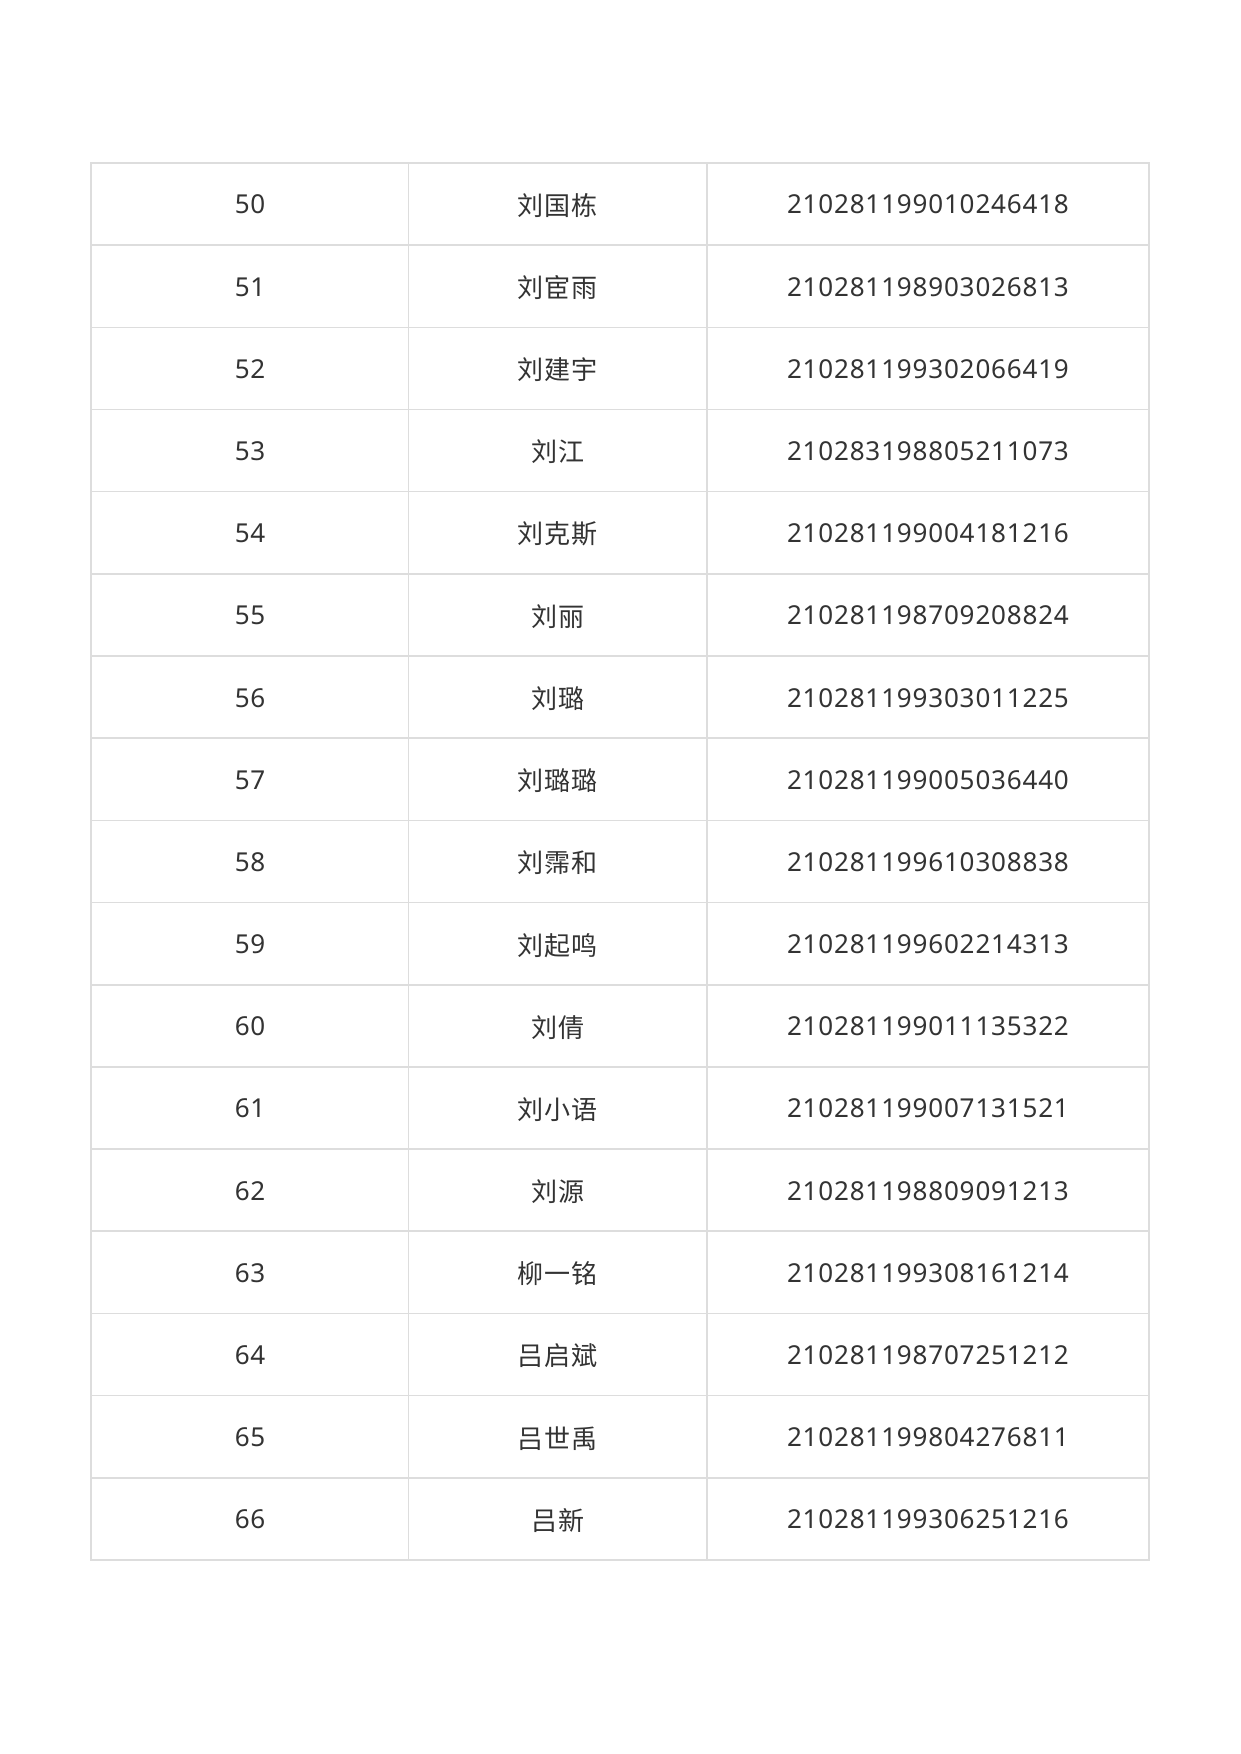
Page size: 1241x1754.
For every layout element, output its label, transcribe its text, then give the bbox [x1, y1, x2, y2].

table_cell 210281199602214313 [708, 903, 1148, 984]
table_cell 刘小语 [409, 1068, 706, 1148]
table_cell 210281199011135322 [708, 986, 1148, 1066]
table_cell 刘江 [409, 410, 706, 491]
table_cell 51 [92, 246, 408, 326]
table_cell 210281198903026813 [708, 246, 1148, 326]
table_cell 56 [92, 657, 408, 737]
table_cell 刘国栋 [409, 164, 706, 244]
table_cell 210281199005036440 [708, 739, 1148, 819]
table_cell 57 [92, 739, 408, 819]
table_cell 210281199007131521 [708, 1068, 1148, 1148]
table_cell 刘霈和 [409, 821, 706, 902]
table_cell 61 [92, 1068, 408, 1148]
table_cell 65 [92, 1396, 408, 1477]
table_cell 210281198707251212 [708, 1314, 1148, 1395]
table_cell 210281198809091213 [708, 1150, 1148, 1230]
table_cell 66 [92, 1479, 408, 1559]
table_cell 210281199004181216 [708, 492, 1148, 573]
table_cell 210281199804276811 [708, 1396, 1148, 1477]
table_cell 刘宦雨 [409, 246, 706, 326]
table_cell 刘起鸣 [409, 903, 706, 984]
table_cell 刘源 [409, 1150, 706, 1230]
table_cell 62 [92, 1150, 408, 1230]
table_cell 52 [92, 328, 408, 408]
table_cell 210281199306251216 [708, 1479, 1148, 1559]
table_cell 64 [92, 1314, 408, 1395]
table_cell 210281199010246418 [708, 164, 1148, 244]
table_cell 63 [92, 1232, 408, 1313]
table_cell 60 [92, 986, 408, 1066]
table_cell 210281199308161214 [708, 1232, 1148, 1313]
table_cell 刘建宇 [409, 328, 706, 408]
table_cell 50 [92, 164, 408, 244]
table_cell 吕世禹 [409, 1396, 706, 1477]
table_cell 53 [92, 410, 408, 491]
table_cell 柳一铭 [409, 1232, 706, 1313]
table_cell 210281199302066419 [708, 328, 1148, 408]
table_cell 吕启斌 [409, 1314, 706, 1395]
table_cell 59 [92, 903, 408, 984]
table_cell 55 [92, 575, 408, 655]
table_cell 210283198805211073 [708, 410, 1148, 491]
table_cell 210281198709208824 [708, 575, 1148, 655]
table_cell 刘璐 [409, 657, 706, 737]
table_cell 54 [92, 492, 408, 573]
table_cell 吕新 [409, 1479, 706, 1559]
table_cell 210281199303011225 [708, 657, 1148, 737]
table_cell 刘倩 [409, 986, 706, 1066]
table_cell 刘克斯 [409, 492, 706, 573]
table_cell 刘丽 [409, 575, 706, 655]
table_cell 58 [92, 821, 408, 902]
table_cell 刘璐璐 [409, 739, 706, 819]
table_cell 210281199610308838 [708, 821, 1148, 902]
